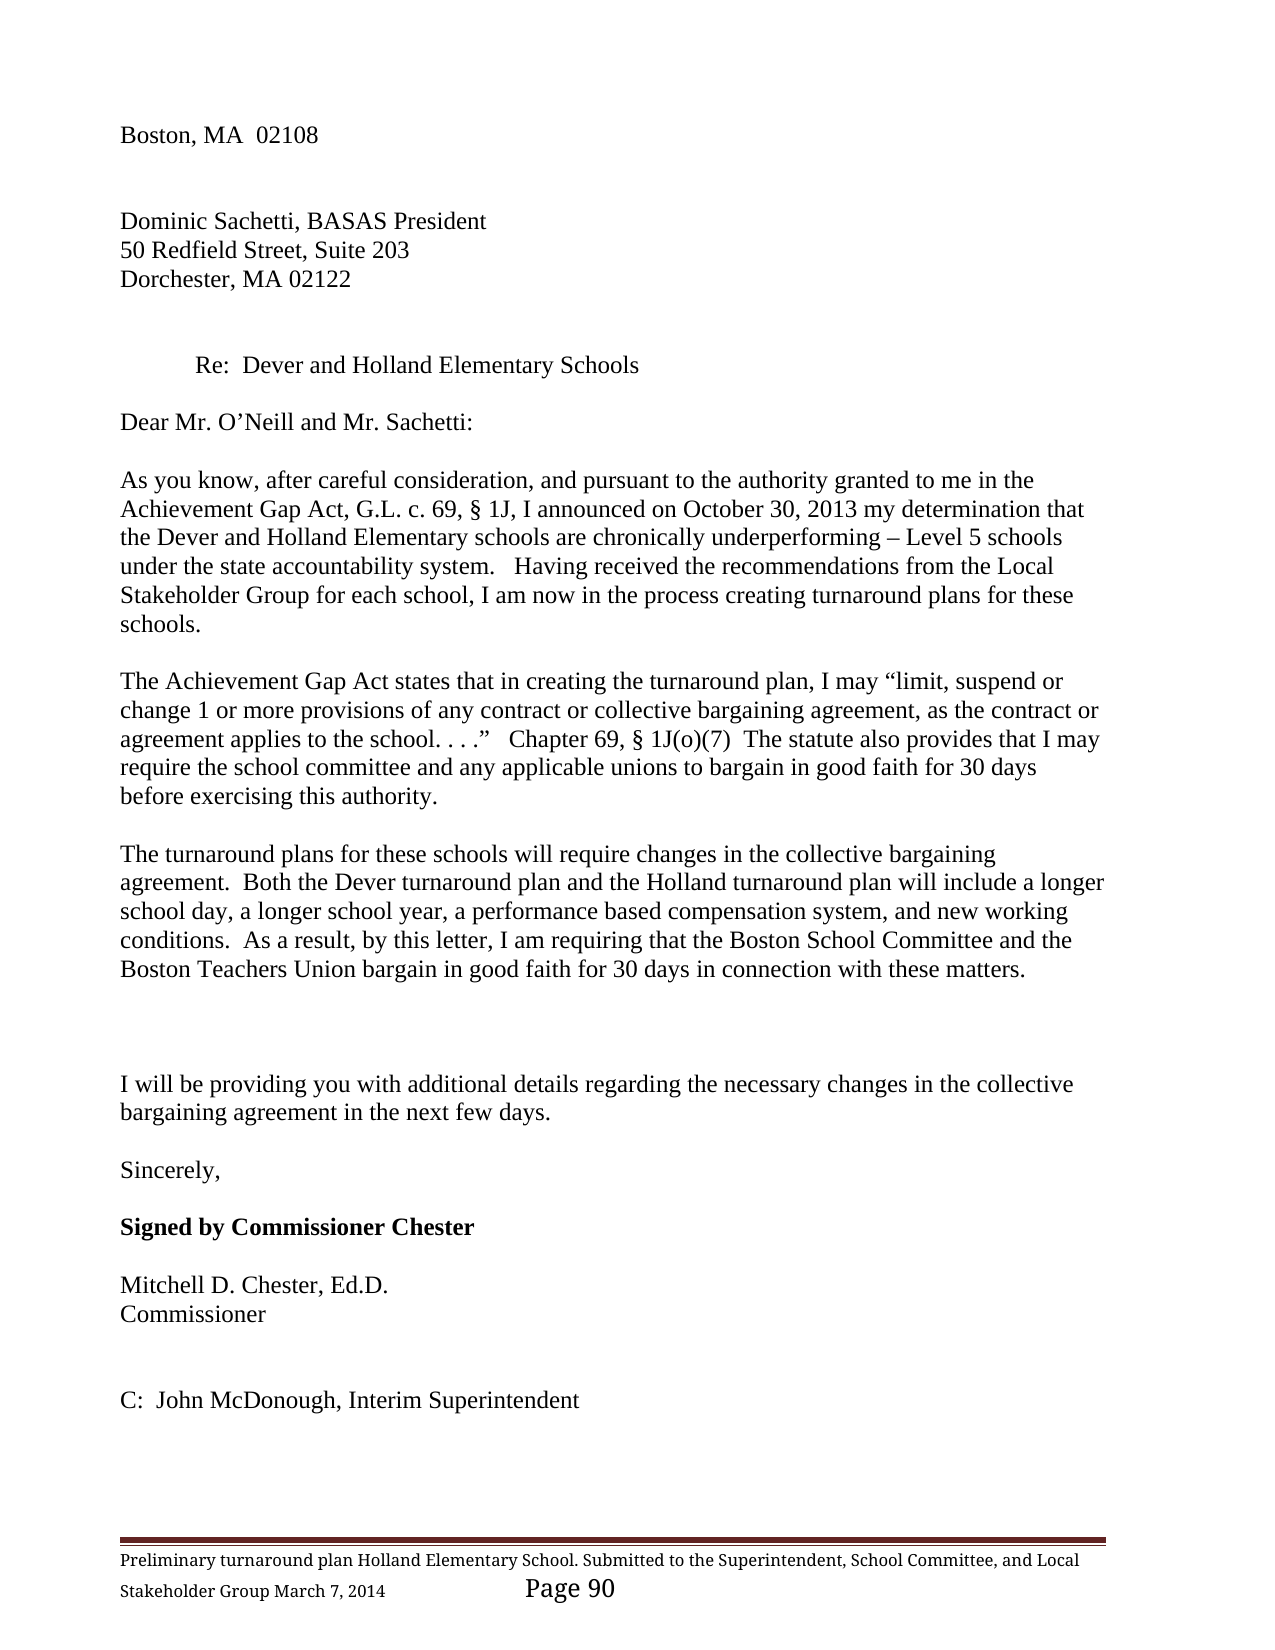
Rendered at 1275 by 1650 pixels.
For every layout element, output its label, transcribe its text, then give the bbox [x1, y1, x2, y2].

text Boston, MA 02108 [120, 120, 1106, 149]
text The turnaround plans for these schools will require changes in the collective bargaining agreement. Both the Dever turnaround plan and the Holland turnaround plan will include a longer school day, a longer school year, a performance based compensation system, and new working conditions. As a result, by this letter, I am requiring that the Boston School Committee and the Boston Teachers Union bargain in good faith for 30 days in connection with these matters. [120, 839, 1106, 982]
text C: John McDonough, Interim Superintendent [120, 1385, 1106, 1414]
text As you know, after careful consideration, and pursuant to the authority granted to me in the Achievement Gap Act, G.L. c. 69, § 1J, I announced on October 30, 2013 my determination that the Dever and Holland Elementary schools are chronically underperforming – Level 5 schools under the state accountability system. Having received the recommendations from the Local Stakeholder Group for each school, I am now in the process creating turnaround plans for these schools. [120, 465, 1106, 637]
text Dorchester, MA 02122 [120, 264, 1106, 292]
text Mitchell D. Chester, Ed.D. [120, 1270, 1106, 1299]
text Commissioner [120, 1299, 1106, 1327]
text Dominic Sachetti, BASAS President [120, 206, 1106, 235]
text Sincerely, [120, 1155, 1106, 1184]
text Re: Dever and Holland Elementary Schools [120, 350, 1106, 379]
text The Achievement Gap Act states that in creating the turnaround plan, I may “limit, suspend or change 1 or more provisions of any contract or collective bargaining agreement, as the contract or agreement applies to the school. . . .” Chapter 69, § 1J(o)(7) The statute also provides that I may require the school committee and any applicable unions to bargain in good faith for 30 days before exercising this authority. [120, 666, 1106, 810]
text Signed by Commissioner Chester [120, 1212, 1106, 1241]
text Dear Mr. O’Neill and Mr. Sachetti: [120, 407, 1106, 436]
text I will be providing you with additional details regarding the necessary changes in the collective bargaining agreement in the next few days. [120, 1069, 1106, 1126]
text 50 Redfield Street, Suite 203 [120, 235, 1106, 264]
